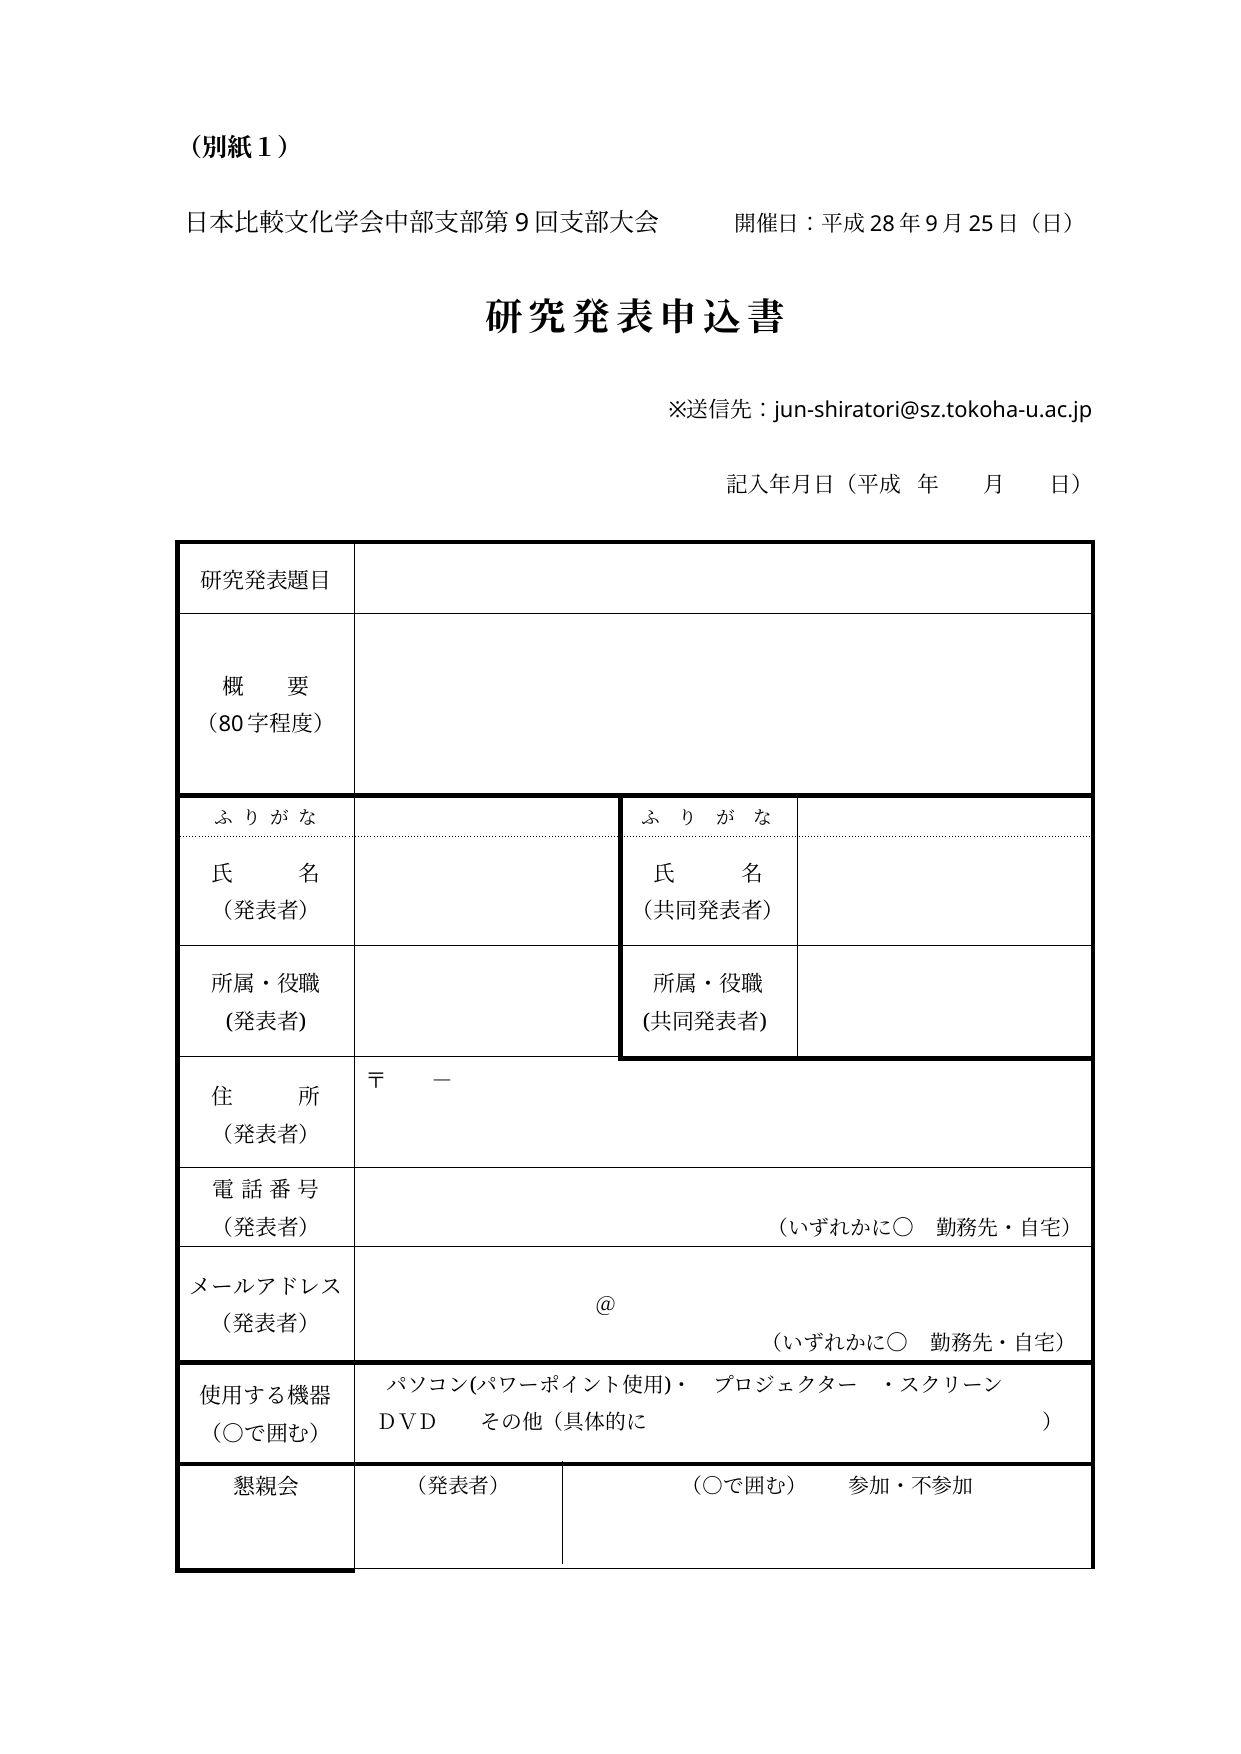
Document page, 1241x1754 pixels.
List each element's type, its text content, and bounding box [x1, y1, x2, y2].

table_cell ふりがな [180, 798, 354, 836]
table_cell [798, 836, 1091, 945]
table_cell 懇親会 [180, 1466, 354, 1568]
table_cell パソコン(パワーポイント使用)・ プロジェクター ・スクリーン ＤＶＤ その他（具体的に ） [355, 1365, 1091, 1461]
table_cell [355, 614, 1091, 793]
text 研究発表申込書 [177, 277, 1092, 352]
table_header 研究発表題目 [180, 544, 354, 613]
table_cell ふ り が な [623, 798, 797, 836]
text （別紙１） [177, 127, 1092, 164]
table_header [355, 544, 1091, 613]
table_cell 使用する機器 （○で囲む） [180, 1365, 354, 1461]
table_cell 電話番号 （発表者） [180, 1168, 354, 1246]
table_cell （○で囲む） 参加・不参加 [562, 1466, 1091, 1568]
table_cell [355, 836, 618, 945]
table_cell 氏 名 （発表者） [180, 836, 354, 945]
table_cell 概要 （80字程度） [180, 614, 354, 793]
table_cell 〒 － （いずれかに○ 勤務先・自宅） [355, 1057, 1091, 1167]
table_cell 所属・役職 (共同発表者) [623, 946, 797, 1056]
text ※送信先：jun-shiratori@sz.tokoha-u.ac.jp [177, 389, 1092, 427]
table_cell [355, 798, 618, 836]
table_cell [355, 946, 618, 1056]
text 日本比較文化学会中部支部第9回支部大会 開催日：平成28年9月25日（日） [177, 202, 1092, 239]
table_cell （発表者） [355, 1466, 562, 1568]
table_cell 氏 名 （共同発表者） [623, 836, 797, 945]
table_cell ＠ （いずれかに○ 勤務先・自宅） [355, 1247, 1091, 1360]
table_cell 所属・役職 (発表者) [180, 946, 354, 1056]
table_cell 住 所 （発表者） [180, 1057, 354, 1167]
text 記入年月日（平成 年 月 日） [177, 464, 1092, 502]
table_cell [798, 946, 1091, 1056]
table_cell [798, 798, 1091, 836]
table_cell （いずれかに○ 勤務先・自宅） [355, 1168, 1091, 1246]
table_cell メールアドレス （発表者） [180, 1247, 354, 1360]
